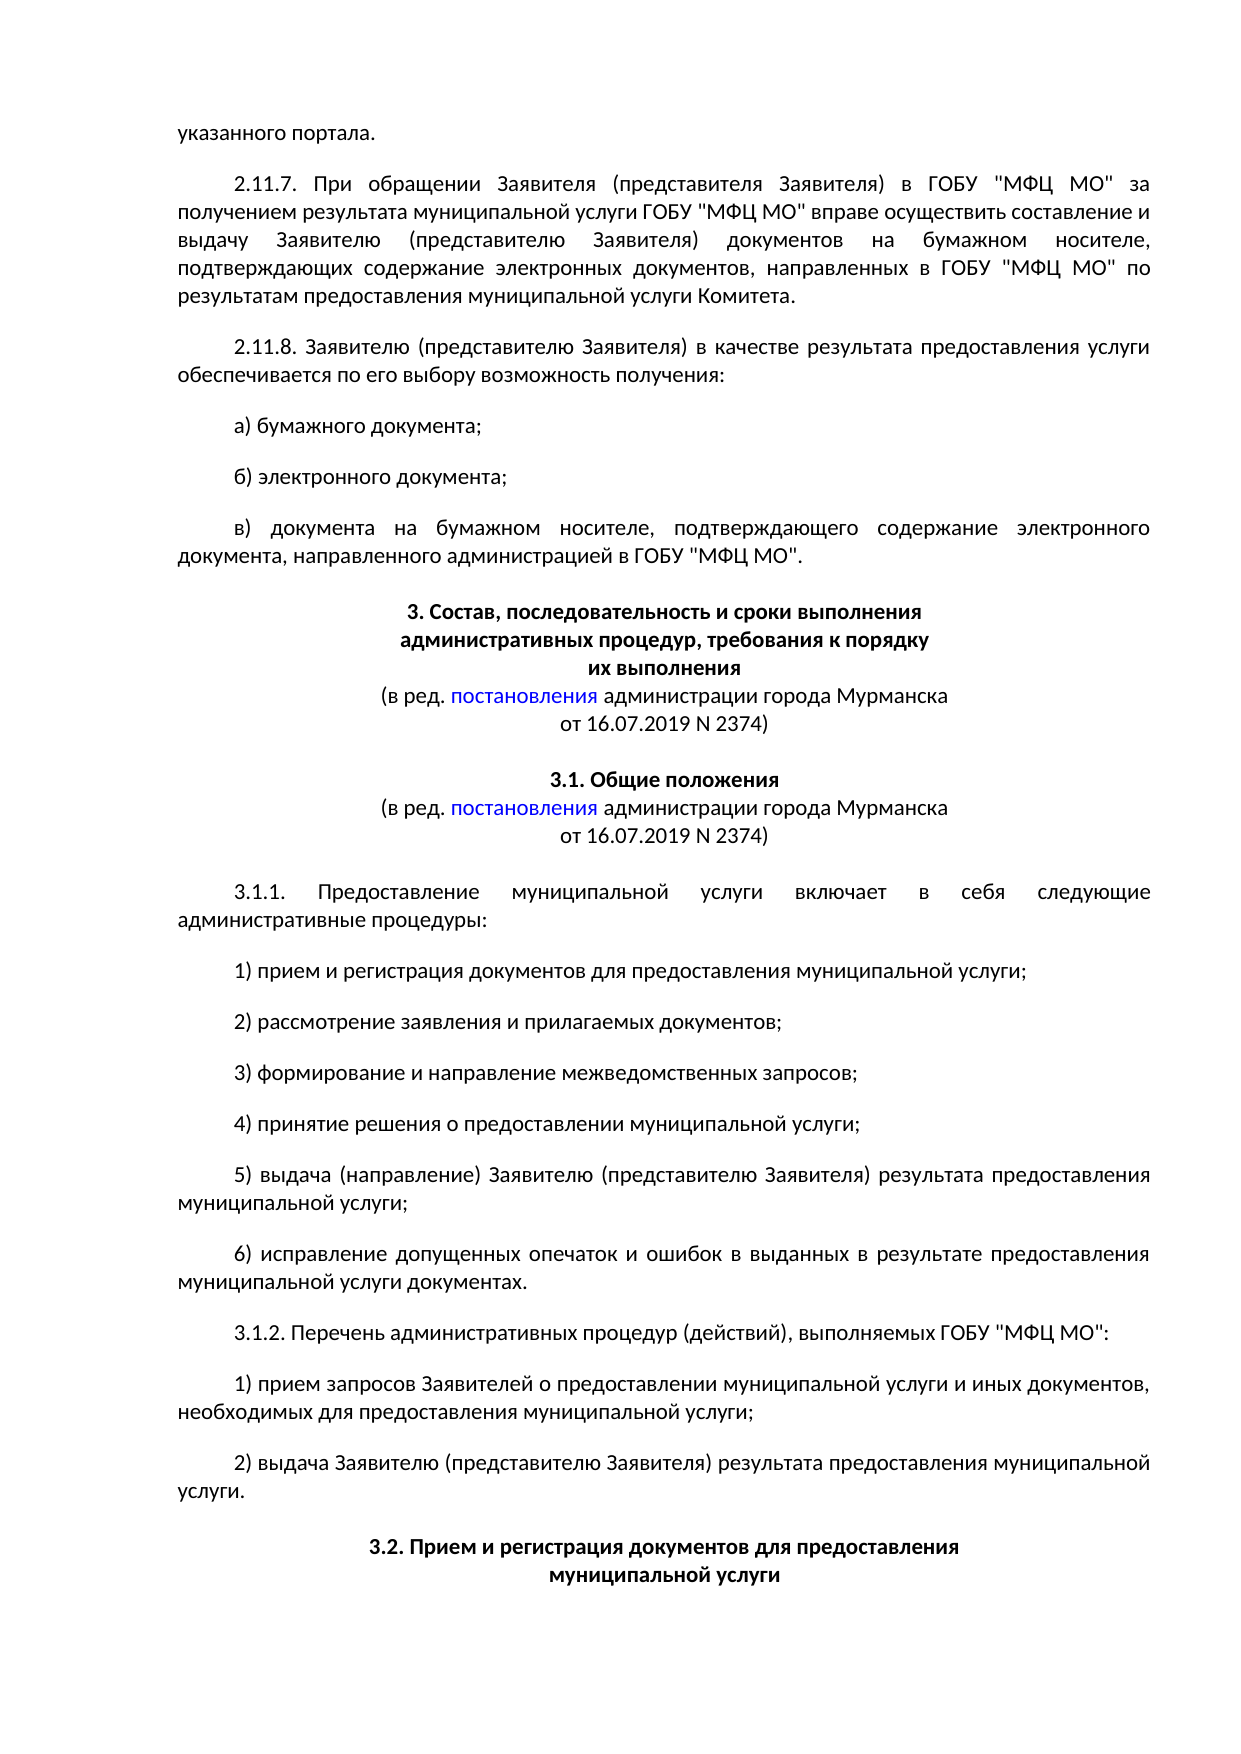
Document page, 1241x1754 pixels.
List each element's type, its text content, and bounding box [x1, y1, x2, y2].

title муниципальной услуги [177, 1560, 1152, 1588]
text 1) прием запросов Заявителей о предоставлении муниципальной услуги и иных документов, необходимых для предоставления муниципальной услуги; [177, 1369, 1152, 1425]
text от 16.07.2019 N 2374) [177, 709, 1152, 737]
text 6) исправление допущенных опечаток и ошибок в выданных в результате предоставления муниципальной услуги документах. [177, 1239, 1152, 1295]
text 1) прием и регистрация документов для предоставления муниципальной услуги; [177, 956, 1152, 984]
text (в ред. постановления администрации города Мурманска [177, 681, 1152, 709]
title 3. Состав, последовательность и сроки выполнения [177, 597, 1152, 625]
text в) документа на бумажном носителе, подтверждающего содержание электронного документа, направленного администрацией в ГОБУ "МФЦ МО". [177, 513, 1152, 569]
title их выполнения [177, 653, 1152, 681]
text 3) формирование и направление межведомственных запросов; [177, 1058, 1152, 1086]
text (в ред. постановления администрации города Мурманска [177, 793, 1152, 821]
text 2) рассмотрение заявления и прилагаемых документов; [177, 1007, 1152, 1035]
text 3.1.1. Предоставление муниципальной услуги включает в себя следующие административные процедуры: [177, 877, 1152, 933]
text а) бумажного документа; [177, 411, 1152, 439]
title 3.2. Прием и регистрация документов для предоставления [177, 1532, 1152, 1560]
text б) электронного документа; [177, 462, 1152, 490]
title 3.1. Общие положения [177, 765, 1152, 793]
text 5) выдача (направление) Заявителю (представителю Заявителя) результата предоставления муниципальной услуги; [177, 1160, 1152, 1216]
text 2.11.7. При обращении Заявителя (представителя Заявителя) в ГОБУ "МФЦ МО" за получением результата муниципальной услуги ГОБУ "МФЦ МО" вправе осуществить составление и выдачу Заявителю (представителю Заявителя) документов на бумажном носителе, подтверждающих содержание электронных документов, направленных в ГОБУ "МФЦ МО" по результатам предоставления муниципальной услуги Комитета. [177, 169, 1152, 309]
text 2) выдача Заявителю (представителю Заявителя) результата предоставления муниципальной услуги. [177, 1448, 1152, 1504]
title административных процедур, требования к порядку [177, 625, 1152, 653]
text от 16.07.2019 N 2374) [177, 821, 1152, 849]
text 3.1.2. Перечень административных процедур (действий), выполняемых ГОБУ "МФЦ МО": [177, 1318, 1152, 1346]
text 4) принятие решения о предоставлении муниципальной услуги; [177, 1109, 1152, 1137]
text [177, 118, 1152, 146]
text 2.11.8. Заявителю (представителю Заявителя) в качестве результата предоставления услуги обеспечивается по его выбору возможность получения: [177, 332, 1152, 388]
